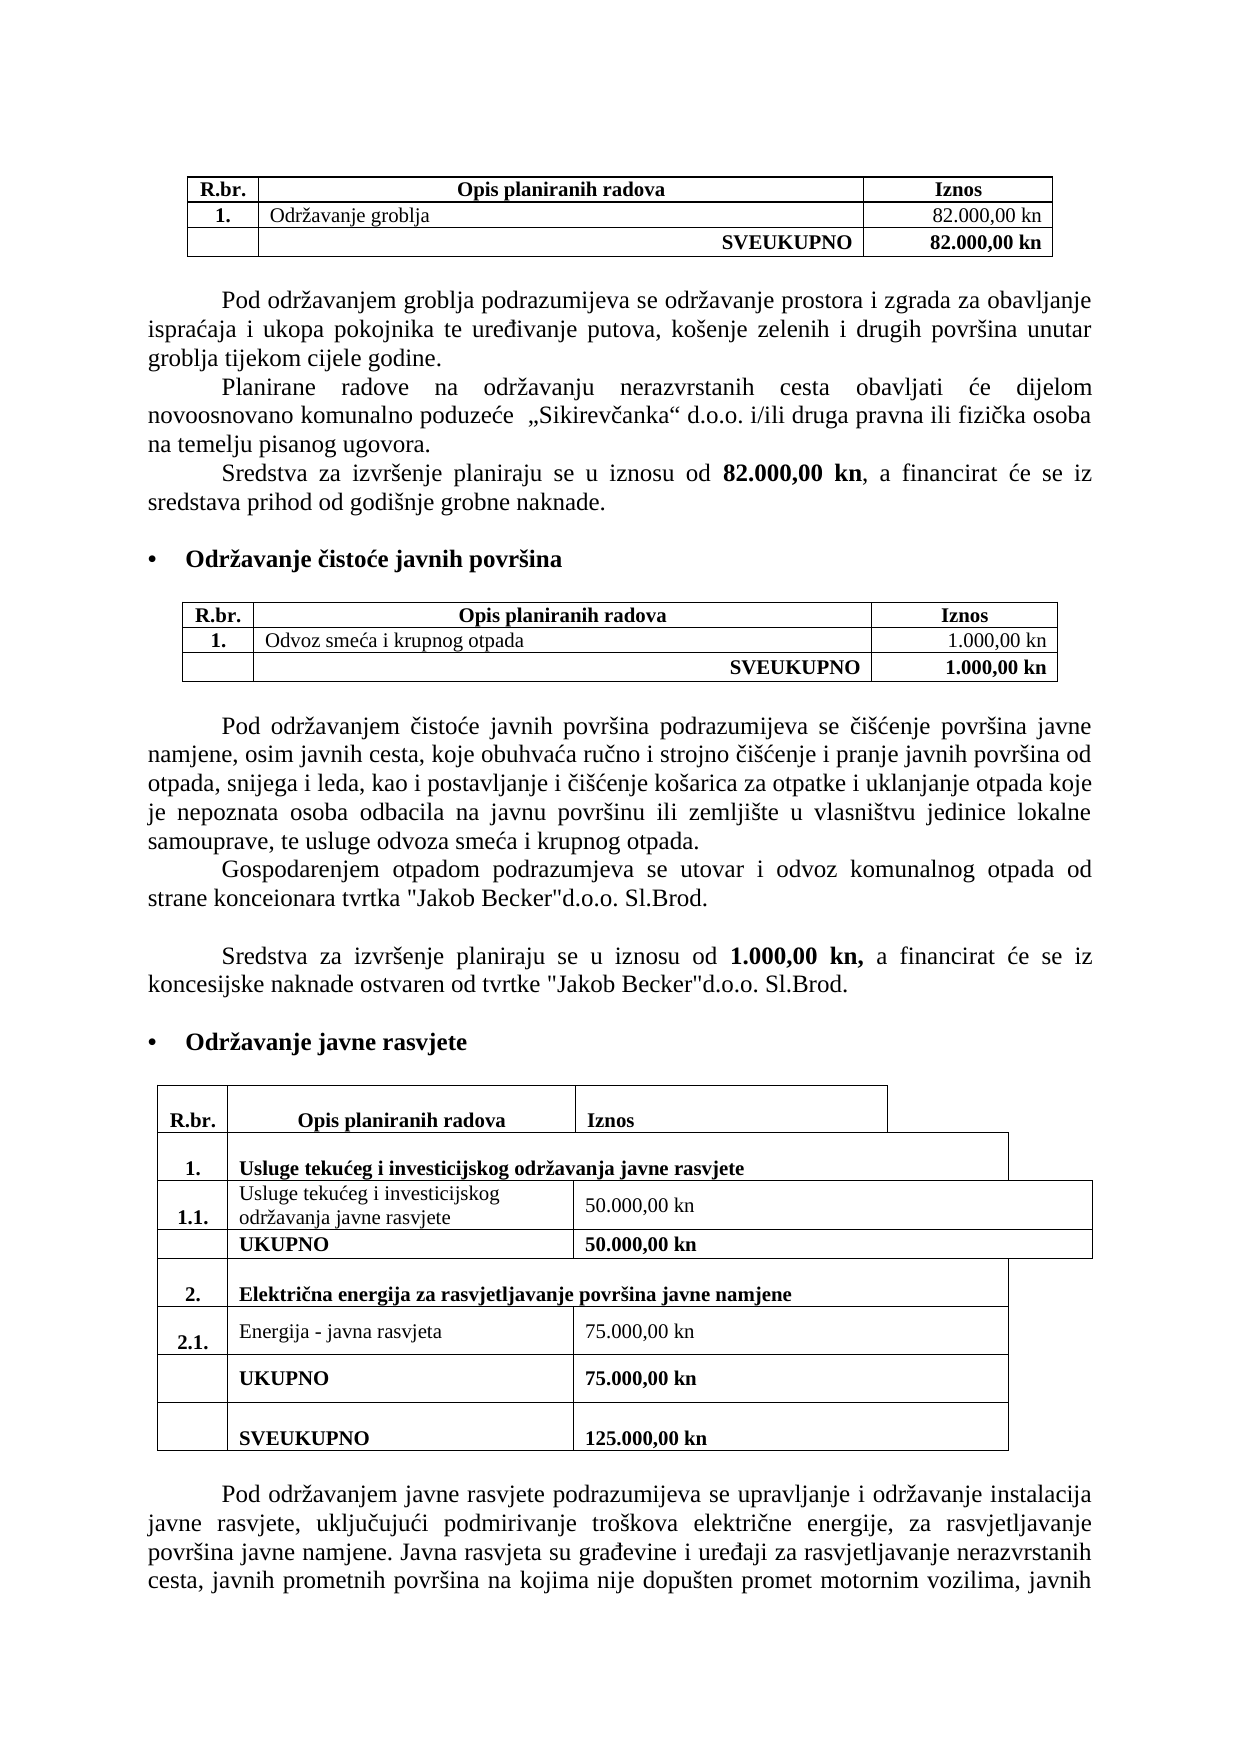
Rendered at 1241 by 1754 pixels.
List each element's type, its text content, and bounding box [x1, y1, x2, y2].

list Održavanje javne rasvjete [148, 1027, 1093, 1056]
text Pod održavanjem groblja podrazumijeva se održavanje prostora i zgrada za obavljanje ispraćaja i ukopa pokojnika te uređivanje putova, košenje zelenih i drugih površina unutar groblja tijekom cijele godine. [148, 285, 1093, 372]
table_cell Usluge tekućeg i investicijskog održavanja javne rasvjete [228, 1181, 573, 1229]
table_cell UKUPNO [228, 1230, 573, 1258]
table_cell 50.000,00 kn [574, 1230, 1092, 1258]
table_cell Energija - javna rasvjeta [228, 1307, 573, 1354]
table_cell Električna energija za rasvjetljavanje površina javne namjene [228, 1259, 1008, 1306]
table_cell 1. [158, 1133, 227, 1180]
table_cell 2. [158, 1259, 227, 1306]
table_cell 1.000,00 kn [872, 628, 1057, 652]
table_cell 75.000,00 kn [574, 1355, 1008, 1402]
table_header Opis planiranih radova [228, 1086, 575, 1132]
text Sredstva za izvršenje planiraju se u iznosu od 1.000,00 kn, a financirat će se iz koncesijske naknade ostvaren od tvrtke "Jakob Becker"d.o.o. Sl.Brod. [148, 941, 1093, 998]
table_header Iznos [872, 603, 1057, 627]
table_cell 50.000,00 kn [574, 1181, 1092, 1229]
table_cell 1. [188, 203, 258, 227]
table_header Iznos [864, 178, 1052, 201]
table_cell 125.000,00 kn [574, 1403, 1008, 1449]
table_header R.br. [188, 178, 258, 201]
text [148, 1479, 1093, 1594]
text Gospodarenjem otpadom podrazumjeva se utovar i odvoz komunalnog otpada od strane konceionara tvrtka "Jakob Becker"d.o.o. Sl.Brod. [148, 854, 1093, 912]
table_cell [183, 653, 253, 681]
table_cell 1. [183, 628, 253, 652]
table_cell Održavanje groblja [259, 203, 863, 227]
table_cell Odvoz smeća i krupnog otpada [254, 628, 871, 652]
table_cell UKUPNO [228, 1355, 573, 1402]
list Održavanje čistoće javnih površina [148, 544, 1093, 573]
table_cell 2.1. [158, 1307, 227, 1354]
table_header Iznos [576, 1086, 887, 1132]
table_header R.br. [158, 1086, 227, 1132]
table_cell 1.000,00 kn [872, 653, 1057, 681]
text Sredstva za izvršenje planiraju se u iznosu od 82.000,00 kn, a financirat će se iz sredstava prihod od godišnje grobne naknade. [148, 458, 1093, 515]
table_cell 1.1. [158, 1181, 227, 1229]
table_header R.br. [183, 603, 253, 627]
table_cell [188, 228, 258, 256]
table_cell [158, 1403, 227, 1449]
table_cell 75.000,00 kn [574, 1307, 1008, 1354]
text Pod održavanjem čistoće javnih površina podrazumijeva se čišćenje površina javne namjene, osim javnih cesta, koje obuhvaća ručno i strojno čišćenje i pranje javnih površina od otpada, snijega i leda, kao i postavljanje i čišćenje košarica za otpatke i uklanjanje otpada koje je nepoznata osoba odbacila na javnu površinu ili zemljište u vlasništvu jedinice lokalne samouprave, te usluge odvoza smeća i krupnog otpada. [148, 711, 1093, 854]
table_cell 82.000,00 kn [864, 228, 1052, 256]
table_cell [158, 1355, 227, 1402]
table_cell [158, 1230, 227, 1258]
table_header Opis planiranih radova [259, 178, 863, 201]
table_cell Usluge tekućeg i investicijskog održavanja javne rasvjete [228, 1133, 1008, 1180]
table_cell 82.000,00 kn [864, 203, 1052, 227]
table_header Opis planiranih radova [254, 603, 871, 627]
table_cell SVEUKUPNO [228, 1403, 573, 1449]
table_cell SVEUKUPNO [254, 653, 871, 681]
table_cell SVEUKUPNO [259, 228, 863, 256]
text Planirane radove na održavanju nerazvrstanih cesta obavljati će dijelom novoosnovano komunalno poduzeće „Sikirevčanka“ d.o.o. i/ili druga pravna ili fizička osoba na temelju pisanog ugovora. [148, 372, 1093, 458]
